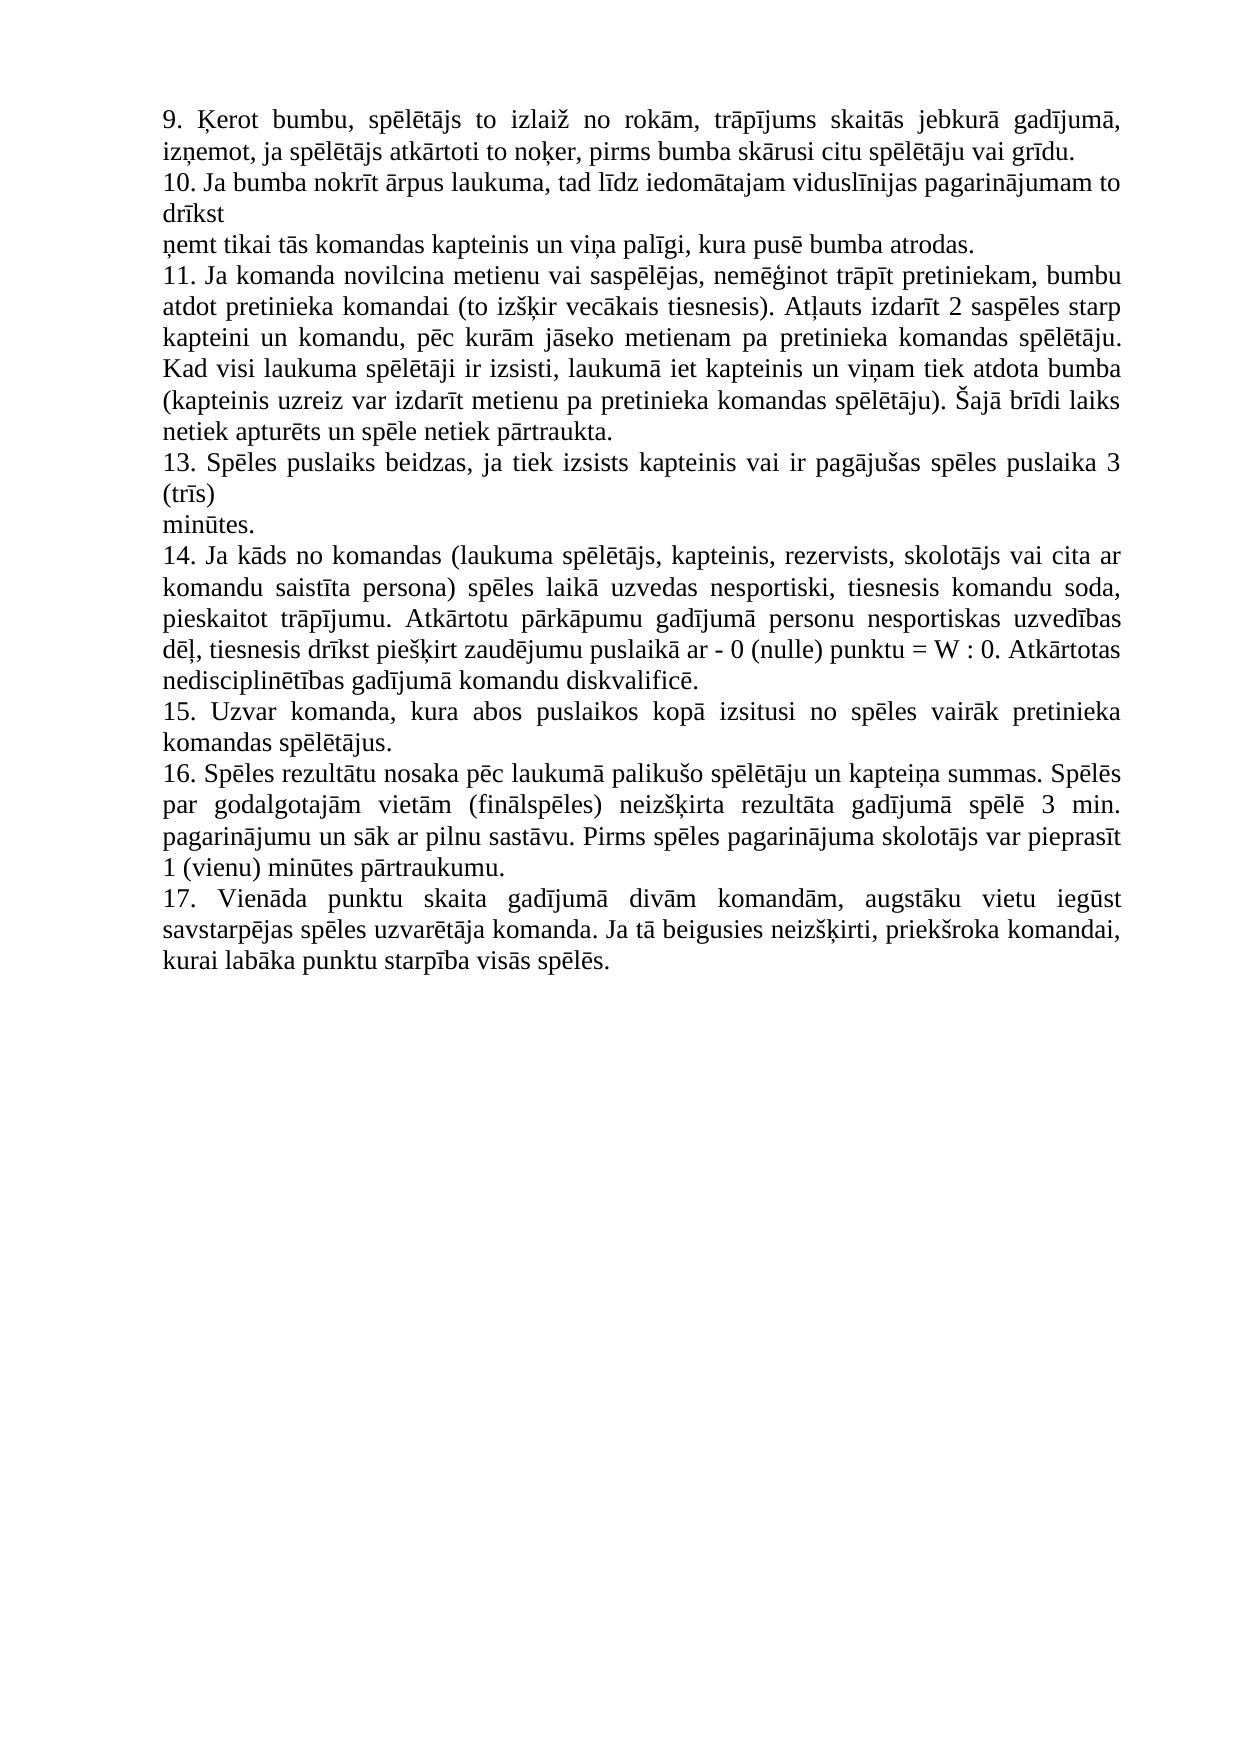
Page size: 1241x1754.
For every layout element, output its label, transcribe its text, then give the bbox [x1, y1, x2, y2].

text 13. Spēles puslaiks beidzas, ja tiek izsists kapteinis vai ir pagājušas spēles puslaika 3 (trīs) [162, 446, 1122, 508]
text 10. Ja bumba nokrīt ārpus laukuma, tad līdz iedomātajam viduslīnijas pagarinājumam to drīkst [162, 166, 1122, 228]
text 14. Ja kāds no komandas (laukuma spēlētājs, kapteinis, rezervists, skolotājs vai cita ar komandu saistīta persona) spēles laikā uzvedas nesportiski, tiesnesis komandu soda, pieskaitot trāpījumu. Atkārtotu pārkāpumu gadījumā personu nesportiskas uzvedības dēļ, tiesnesis drīkst piešķirt zaudējumu puslaikā ar - 0 (nulle) punktu = W : 0. Atkārtotas nedisciplinētības gadījumā komandu diskvalificē. [162, 539, 1122, 695]
text minūtes. [162, 508, 1122, 539]
text 11. Ja komanda novilcina metienu vai saspēlējas, nemēģinot trāpīt pretiniekam, bumbu atdot pretinieka komandai (to izšķir vecākais tiesnesis). Atļauts izdarīt 2 saspēles starp kapteini un komandu, pēc kurām jāseko metienam pa pretinieka komandas spēlētāju. Kad visi laukuma spēlētāji ir izsisti, laukumā iet kapteinis un viņam tiek atdota bumba (kapteinis uzreiz var izdarīt metienu pa pretinieka komandas spēlētāju). Šajā brīdi laiks netiek apturēts un spēle netiek pārtraukta. [162, 259, 1122, 446]
text ņemt tikai tās komandas kapteinis un viņa palīgi, kura pusē bumba atrodas. [162, 228, 1122, 259]
text 15. Uzvar komanda, kura abos puslaikos kopā izsitusi no spēles vairāk pretinieka komandas spēlētājus. [162, 695, 1122, 757]
text 17. Vienāda punktu skaita gadījumā divām komandām, augstāku vietu iegūst savstarpējas spēles uzvarētāja komanda. Ja tā beigusies neizšķirti, priekšroka komandai, kurai labāka punktu starpība visās spēlēs. [162, 882, 1122, 976]
text 16. Spēles rezultātu nosaka pēc laukumā palikušo spēlētāju un kapteiņa summas. Spēlēs par godalgotajām vietām (finālspēles) neizšķirta rezultāta gadījumā spēlē 3 min. pagarinājumu un sāk ar pilnu sastāvu. Pirms spēles pagarinājuma skolotājs var pieprasīt 1 (vienu) minūtes pārtraukumu. [162, 757, 1122, 882]
text 9. Ķerot bumbu, spēlētājs to izlaiž no rokām, trāpījums skaitās jebkurā gadījumā, izņemot, ja spēlētājs atkārtoti to noķer, pirms bumba skārusi citu spēlētāju vai grīdu. [162, 103, 1122, 166]
